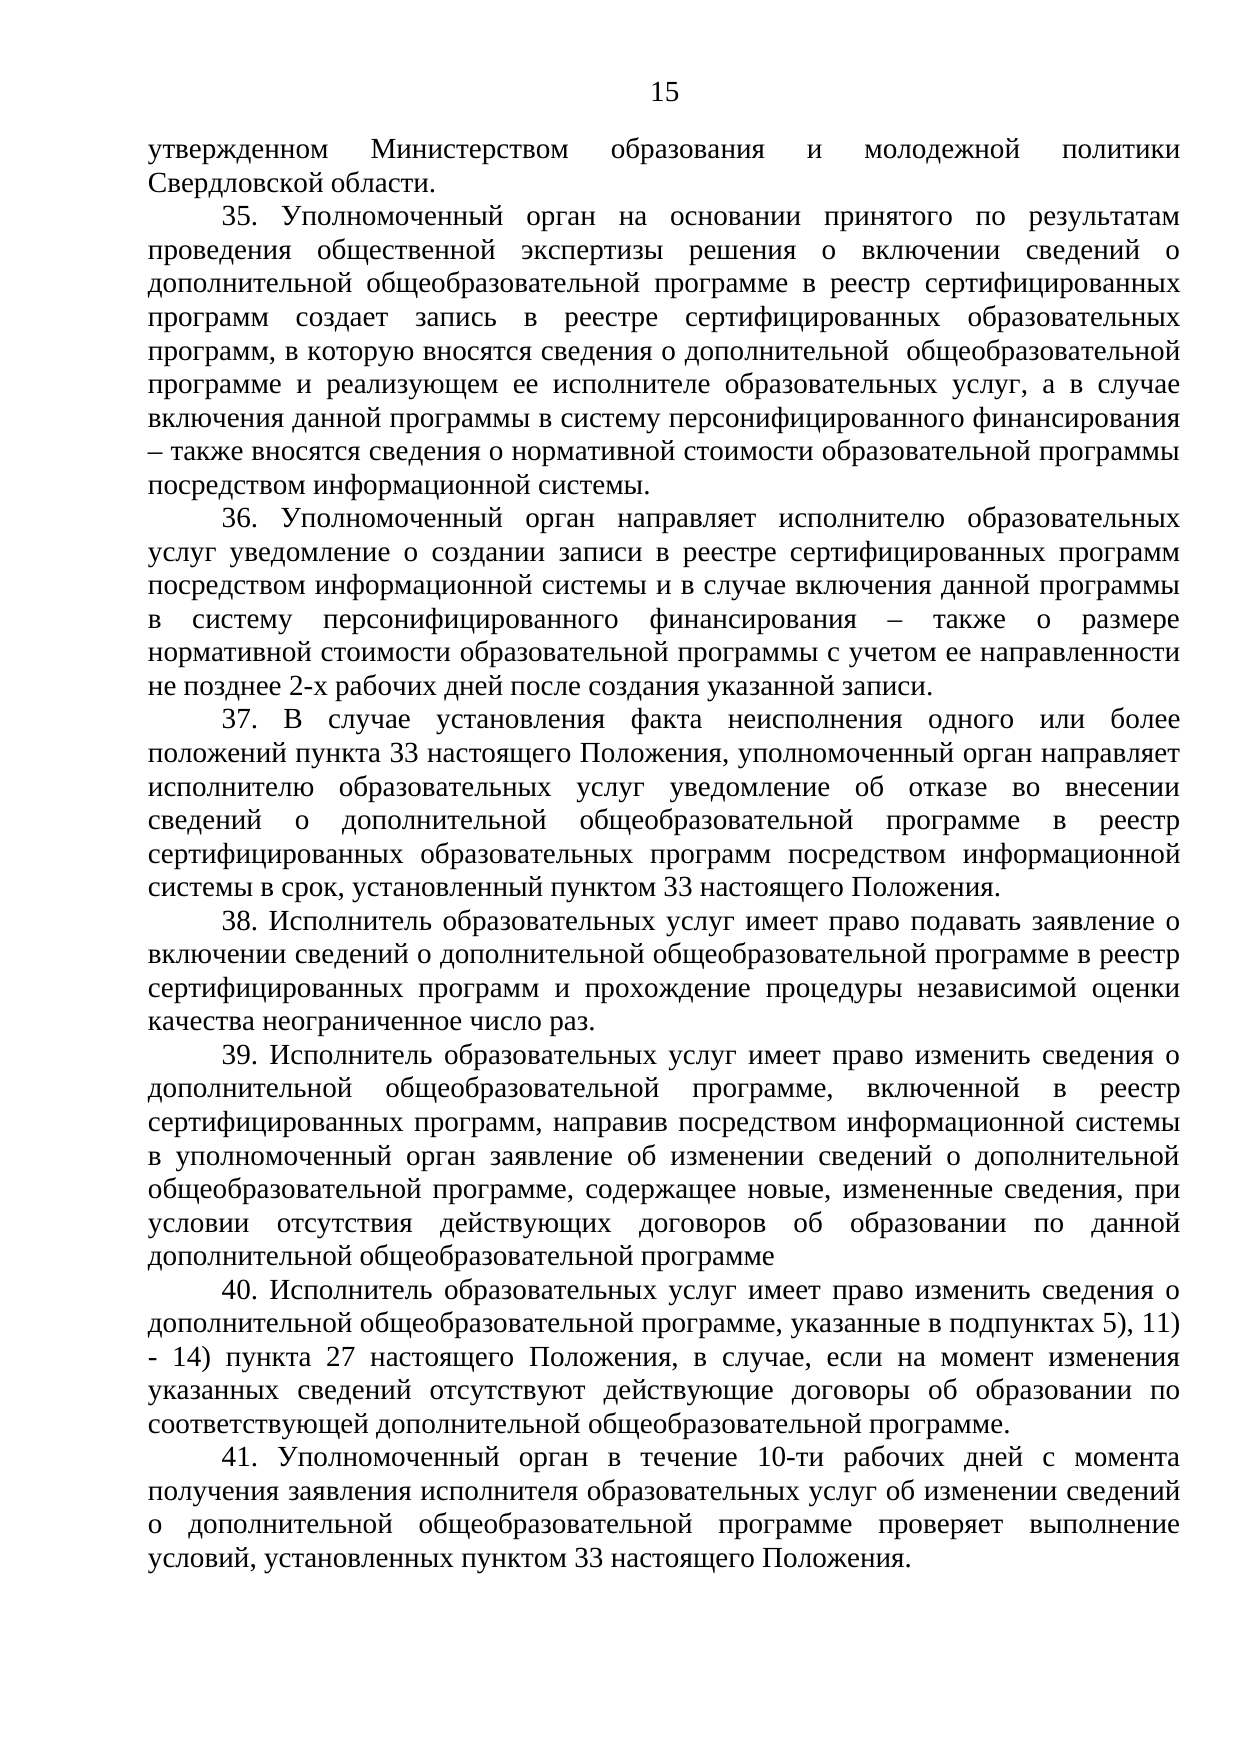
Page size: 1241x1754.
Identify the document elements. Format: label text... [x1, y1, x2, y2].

text 39. Исполнитель образовательных услуг имеет право изменить сведения о дополнительной общеобразовательной программе, включенной в реестр сертифицированных программ, направив посредством информационной системы в уполномоченный орган заявление об изменении сведений о дополнительной общеобразовательной программе, содержащее новые, измененные сведения, при условии отсутствия действующих договоров об образовании по данной дополнительной общеобразовательной программе [148, 1037, 1181, 1272]
text 38. Исполнитель образовательных услуг имеет право подавать заявление о включении сведений о дополнительной общеобразовательной программе в реестр сертифицированных программ и прохождение процедуры независимой оценки качества неограниченное число раз. [148, 903, 1181, 1037]
text 40. Исполнитель образовательных услуг имеет право изменить сведения о дополнительной общеобразовательной программе, указанные в подпунктах 5), 11) - 14) пункта 27 настоящего Положения, в случае, если на момент изменения указанных сведений отсутствуют действующие договоры об образовании по соответствующей дополнительной общеобразовательной программе. [148, 1272, 1181, 1439]
text 35. Уполномоченный орган на основании принятого по результатам проведения общественной экспертизы решения о включении сведений о дополнительной общеобразовательной программе в реестр сертифицированных программ создает запись в реестре сертифицированных образовательных программ, в которую вносятся сведения о дополнительной общеобразовательной программе и реализующем ее исполнителе образовательных услуг, а в случае включения данной программы в систему персонифицированного финансирования – также вносятся сведения о нормативной стоимости образовательной программы посредством информационной системы. [148, 198, 1181, 500]
text 41. Уполномоченный орган в течение 10-ти рабочих дней с момента получения заявления исполнителя образовательных услуг об изменении сведений о дополнительной общеобразовательной программе проверяет выполнение условий, установленных пунктом 33 настоящего Положения. [148, 1439, 1181, 1574]
text 37. В случае установления факта неисполнения одного или более положений пункта 33 настоящего Положения, уполномоченный орган направляет исполнителю образовательных услуг уведомление об отказе во внесении сведений о дополнительной общеобразовательной программе в реестр сертифицированных образовательных программ посредством информационной системы в срок, установленный пунктом 33 настоящего Положения. [148, 702, 1181, 903]
text 36. Уполномоченный орган направляет исполнителю образовательных услуг уведомление о создании записи в реестре сертифицированных программ посредством информационной системы и в случае включения данной программы в систему персонифицированного финансирования – также о размере нормативной стоимости образовательной программы с учетом ее направленности не позднее 2-х рабочих дней после создания указанной записи. [148, 500, 1181, 702]
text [148, 131, 1181, 198]
